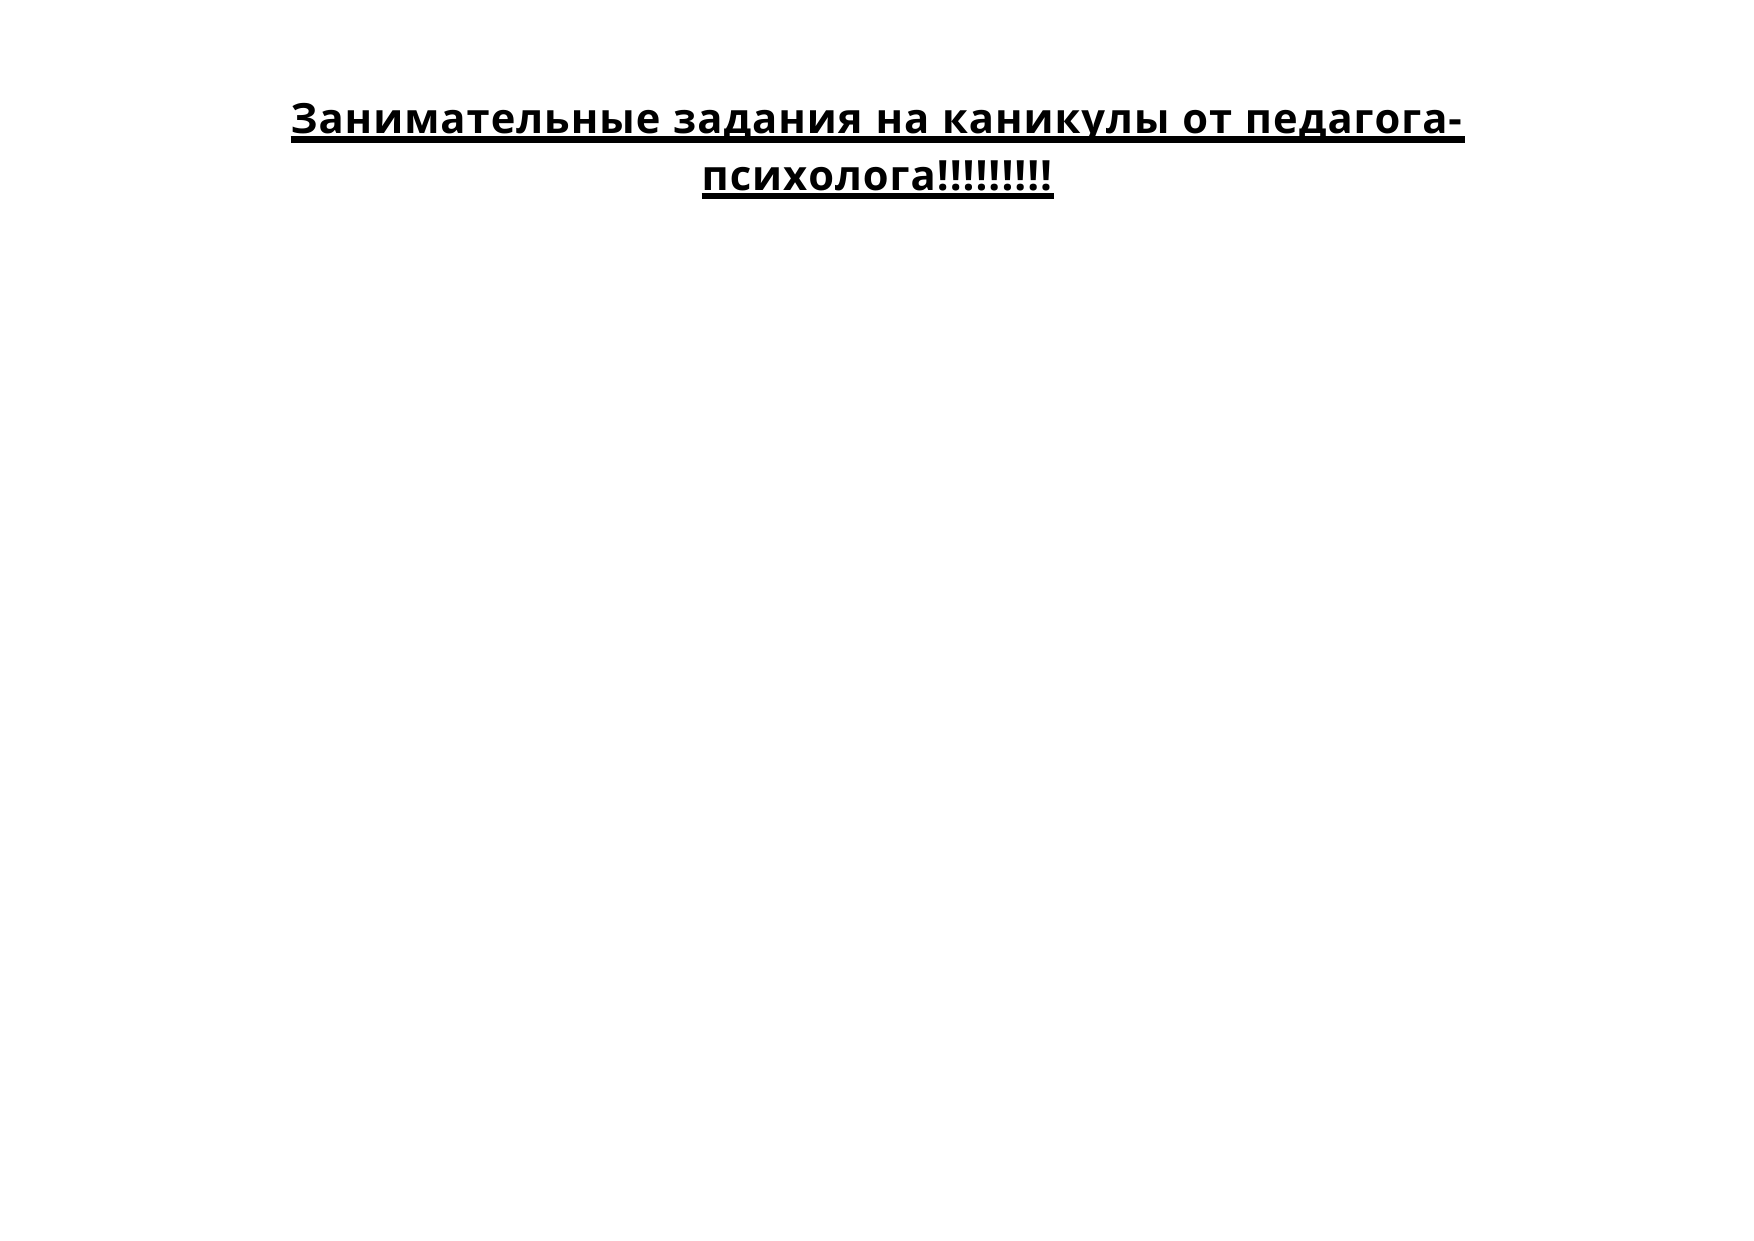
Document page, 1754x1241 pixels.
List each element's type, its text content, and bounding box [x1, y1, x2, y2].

title Занимательные задания на каникулы от педагога-психолога!!!!!!!!! [118, 88, 1636, 202]
